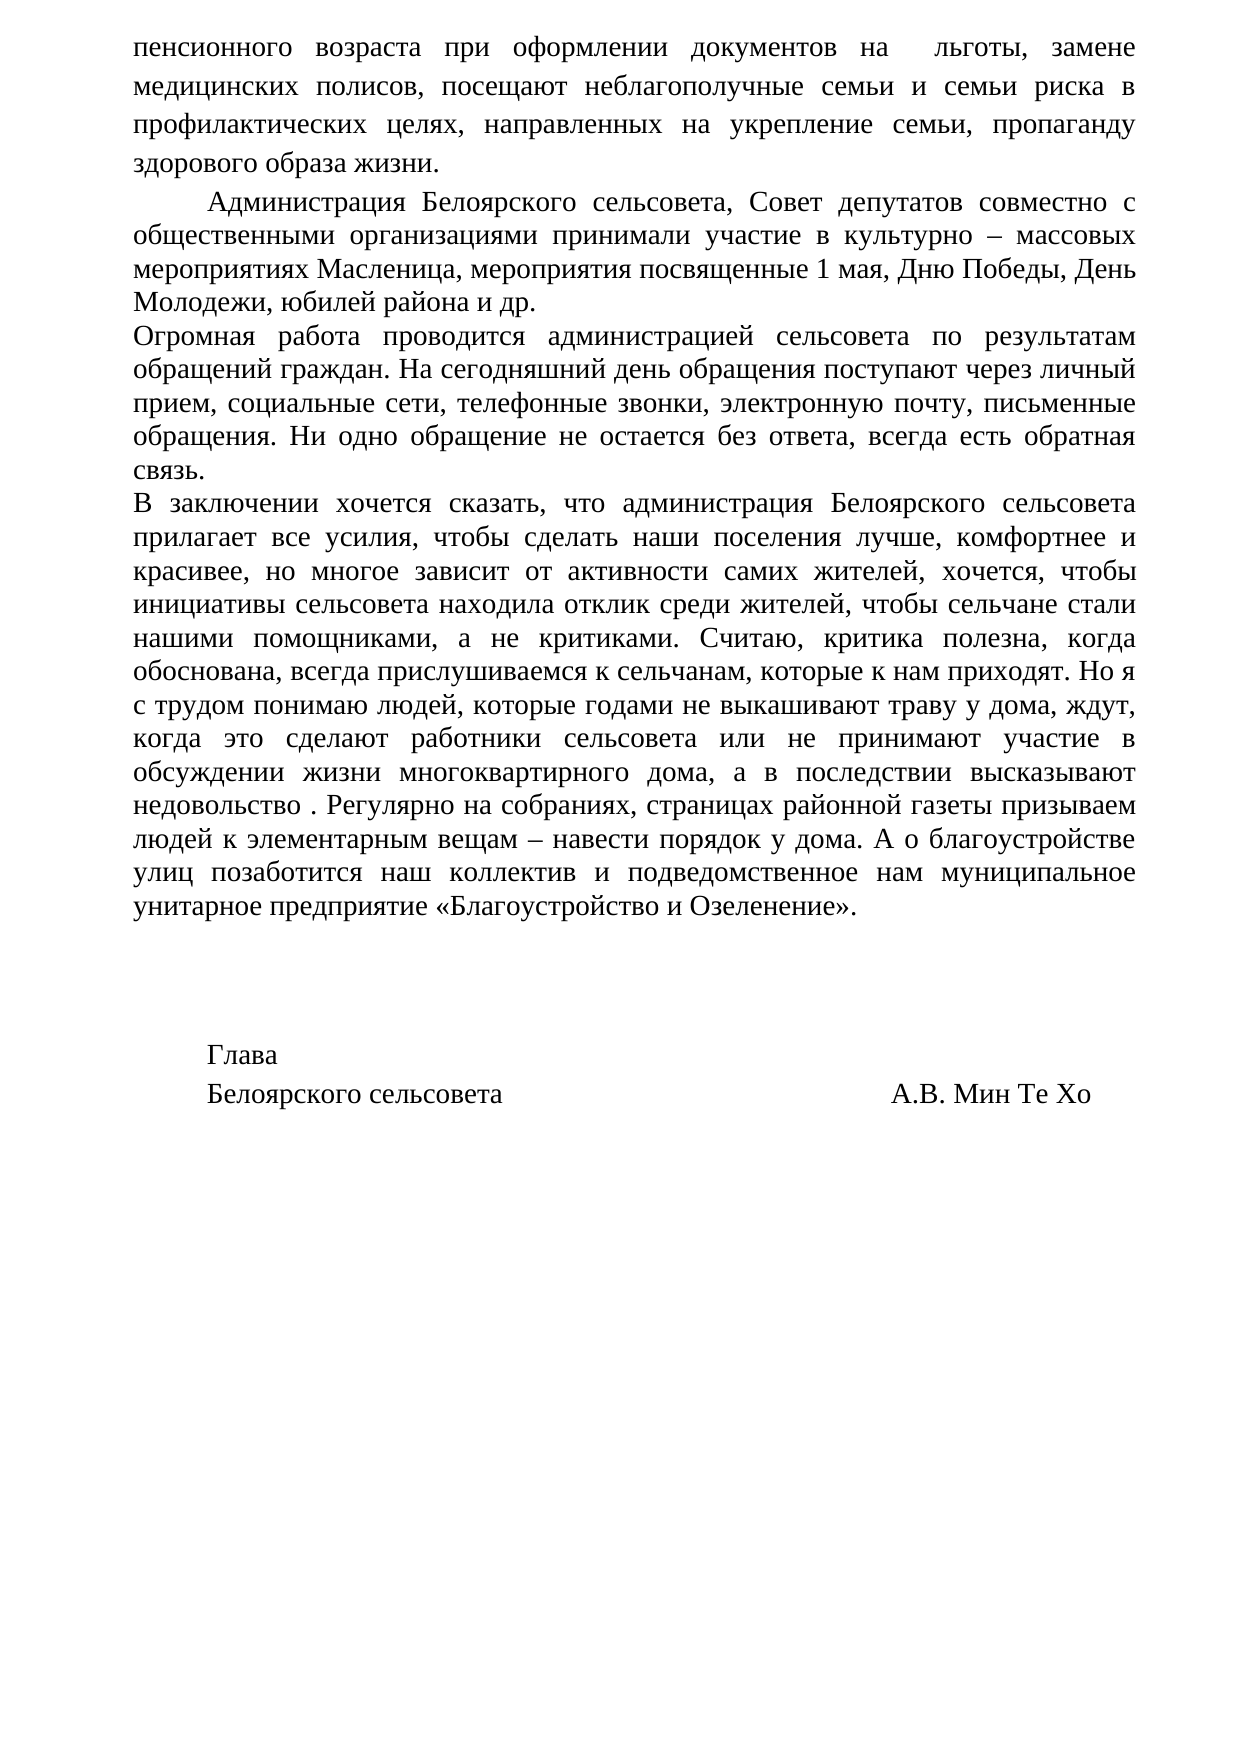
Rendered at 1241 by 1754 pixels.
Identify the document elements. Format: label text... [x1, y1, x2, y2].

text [133, 29, 1137, 179]
text В заключении хочется сказать, что администрация Белоярского сельсовета прилагает все усилия, чтобы сделать наши поселения лучше, комфортнее и красивее, но многое зависит от активности самих жителей, хочется, чтобы инициативы сельсовета находила отклик среди жителей, чтобы сельчане стали нашими помощниками, а не критиками. Считаю, критика полезна, когда обоснована, всегда прислушиваемся к сельчанам, которые к нам приходят. Но я с трудом понимаю людей, которые годами не выкашивают траву у дома, ждут, когда это сделают работники сельсовета или не принимают участие в обсуждении жизни многоквартирного дома, а в последствии высказывают недовольство . Регулярно на собраниях, страницах районной газеты призываем людей к элементарным вещам – навести порядок у дома. А о благоустройстве улиц позаботится наш коллектив и подведомственное нам муниципальное унитарное предприятие «Благоустройство и Озеленение». [133, 486, 1137, 922]
text Администрация Белоярского сельсовета, Совет депутатов совместно с общественными организациями принимали участие в культурно – массовых мероприятиях Масленица, мероприятия посвященные 1 мая, Дню Победы, День Молодежи, юбилей района и др. [133, 184, 1137, 318]
text Белоярского сельсовета А.В. Мин Те Хо [133, 1076, 1137, 1109]
text Огромная работа проводится администрацией сельсовета по результатам обращений граждан. На сегодняшний день обращения поступают через личный прием, социальные сети, телефонные звонки, электронную почту, письменные обращения. Ни одно обращение не остается без ответа, всегда есть обратная связь. [133, 318, 1137, 486]
text Глава [133, 1037, 1137, 1071]
